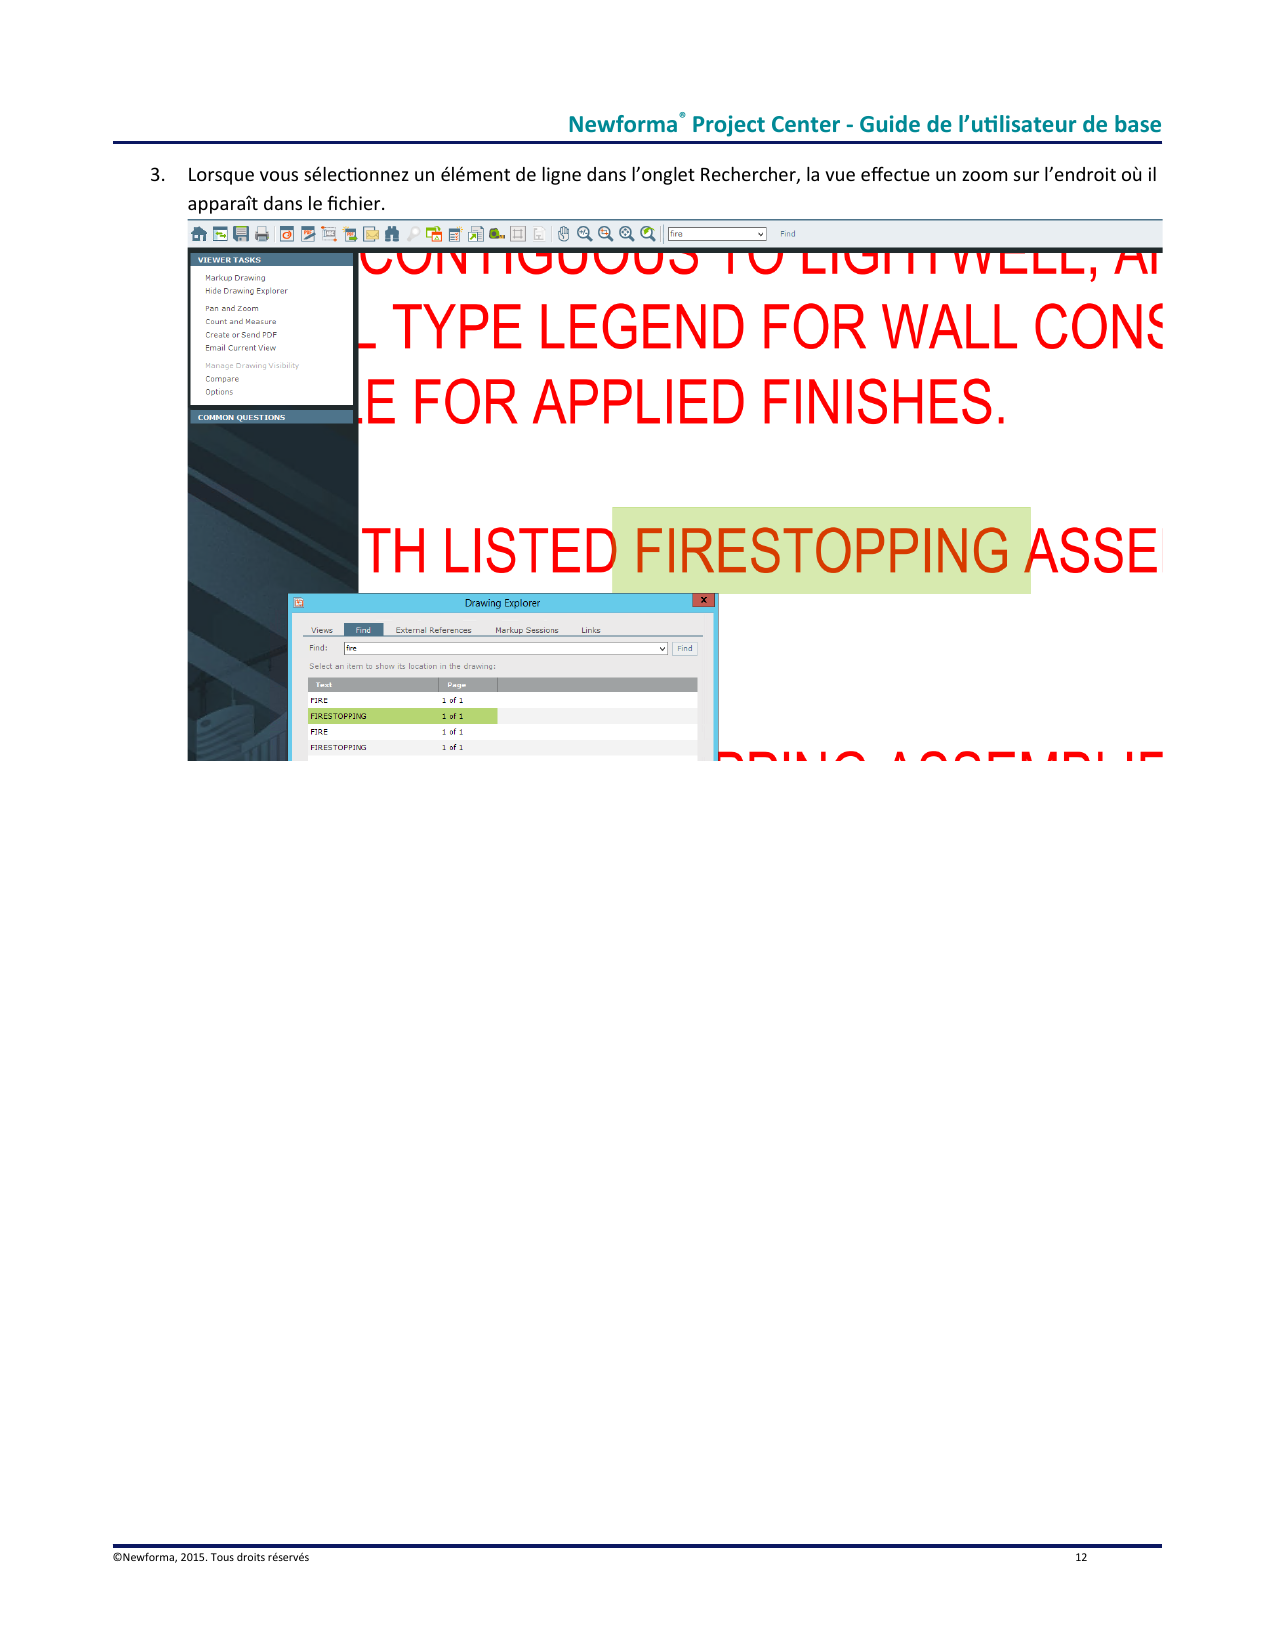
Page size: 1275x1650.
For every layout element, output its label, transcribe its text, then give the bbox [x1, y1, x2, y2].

picture [187, 219, 1163, 761]
